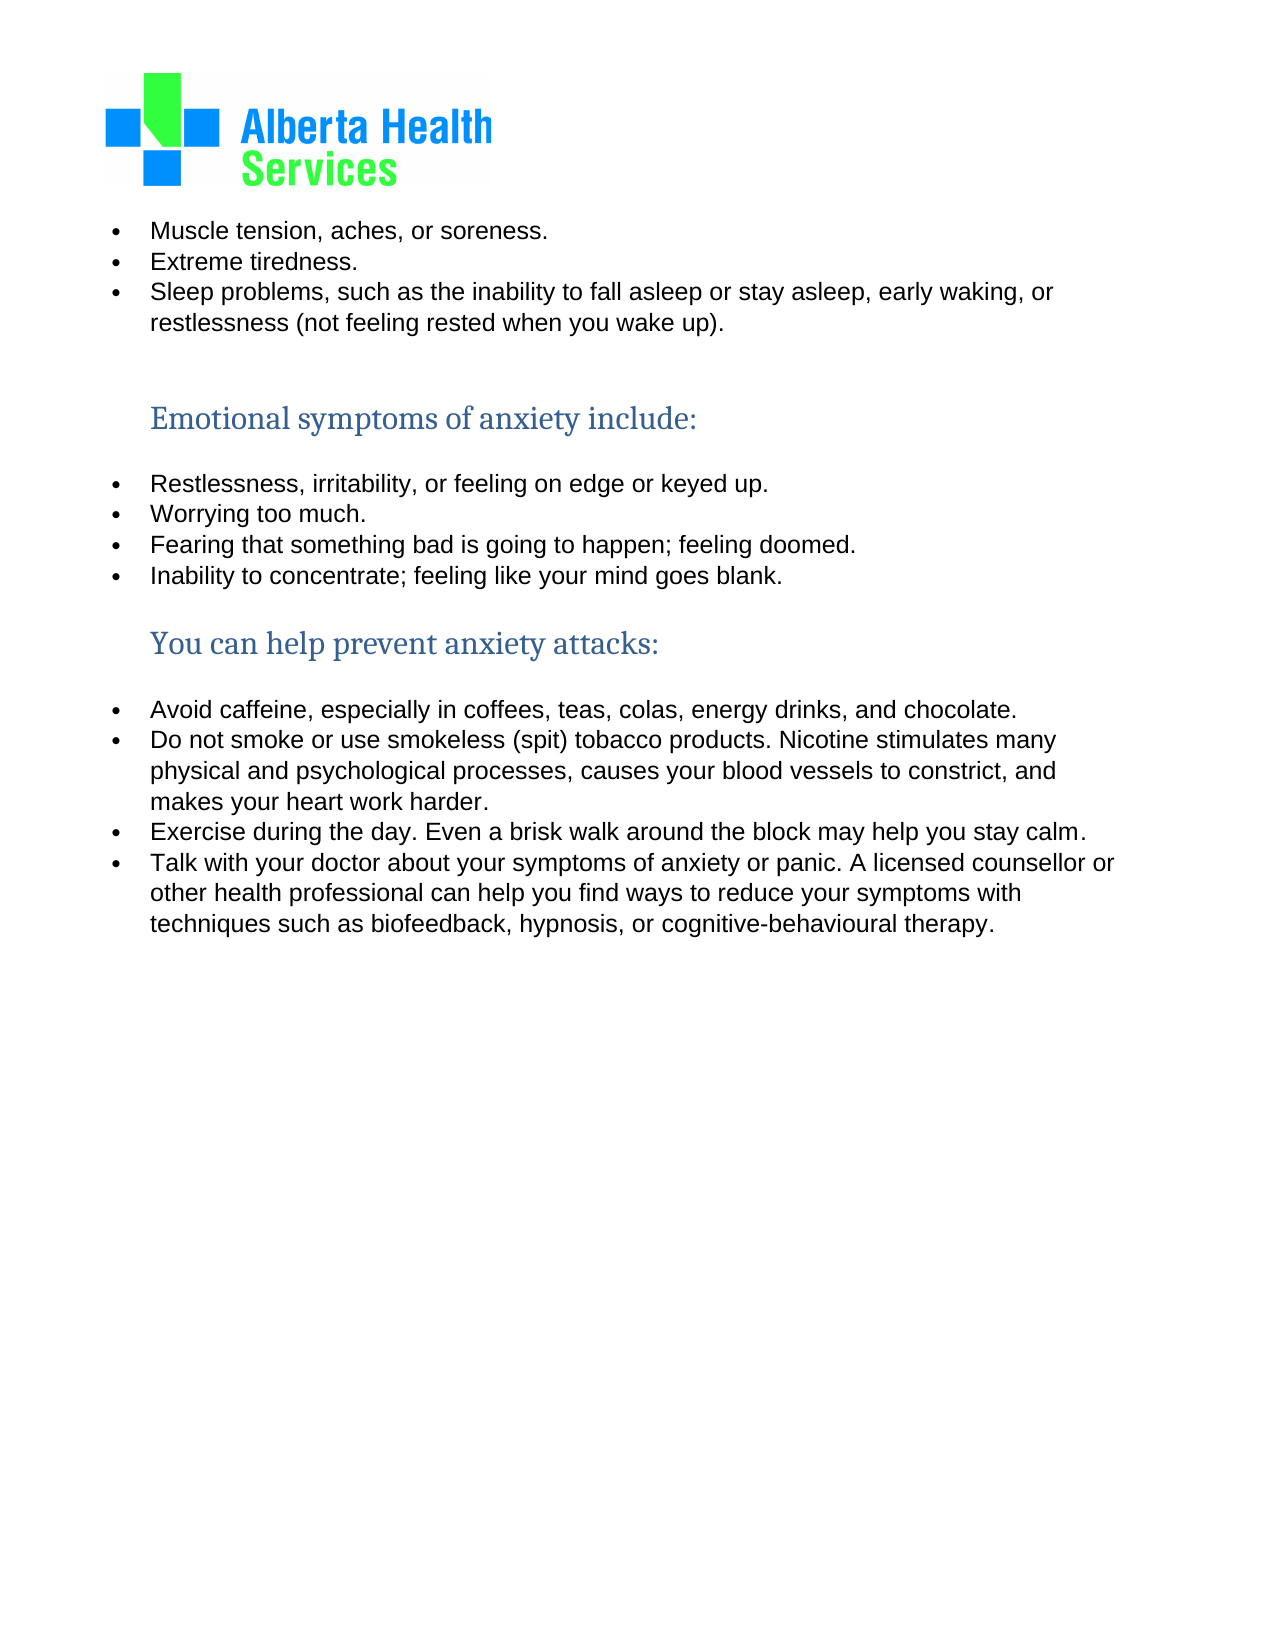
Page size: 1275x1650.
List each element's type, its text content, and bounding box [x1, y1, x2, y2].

subtitle Emotional symptoms of anxiety include: [150, 361, 1125, 438]
list Exercise during the day. Even a brisk walk around the block may help you stay calm. [112, 815, 1125, 846]
list Talk with your doctor about your symptoms of anxiety or panic. A licensed counsellor or other health professional can help you find ways to reduce your symptoms with techniques such as biofeedback, hypnosis, or cognitive-behavioural therapy. [112, 846, 1125, 938]
list Fearing that something bad is going to happen; feeling doomed. [112, 528, 1125, 559]
list Muscle tension, aches, or soreness. [112, 214, 1125, 244]
picture [105, 73, 492, 186]
list Extreme tiredness. [112, 244, 1125, 275]
list Inability to concentrate; feeling like your mind goes blank. [112, 559, 1125, 589]
list Restlessness, irritability, or feeling on edge or keyed up. [112, 467, 1125, 497]
list Sleep problems, such as the inability to fall asleep or stay asleep, early waking, or restlessness (not feeling rested when you wake up). [112, 275, 1125, 336]
list Avoid caffeine, especially in coffees, teas, colas, energy drinks, and chocolate. [112, 693, 1125, 723]
subtitle You can help prevent anxiety attacks: [150, 624, 1125, 662]
list Do not smoke or use smokeless (spit) tobacco products. Nicotine stimulates many physical and psychological processes, causes your blood vessels to constrict, and makes your heart work harder. [112, 723, 1125, 815]
list Worrying too much. [112, 497, 1125, 528]
